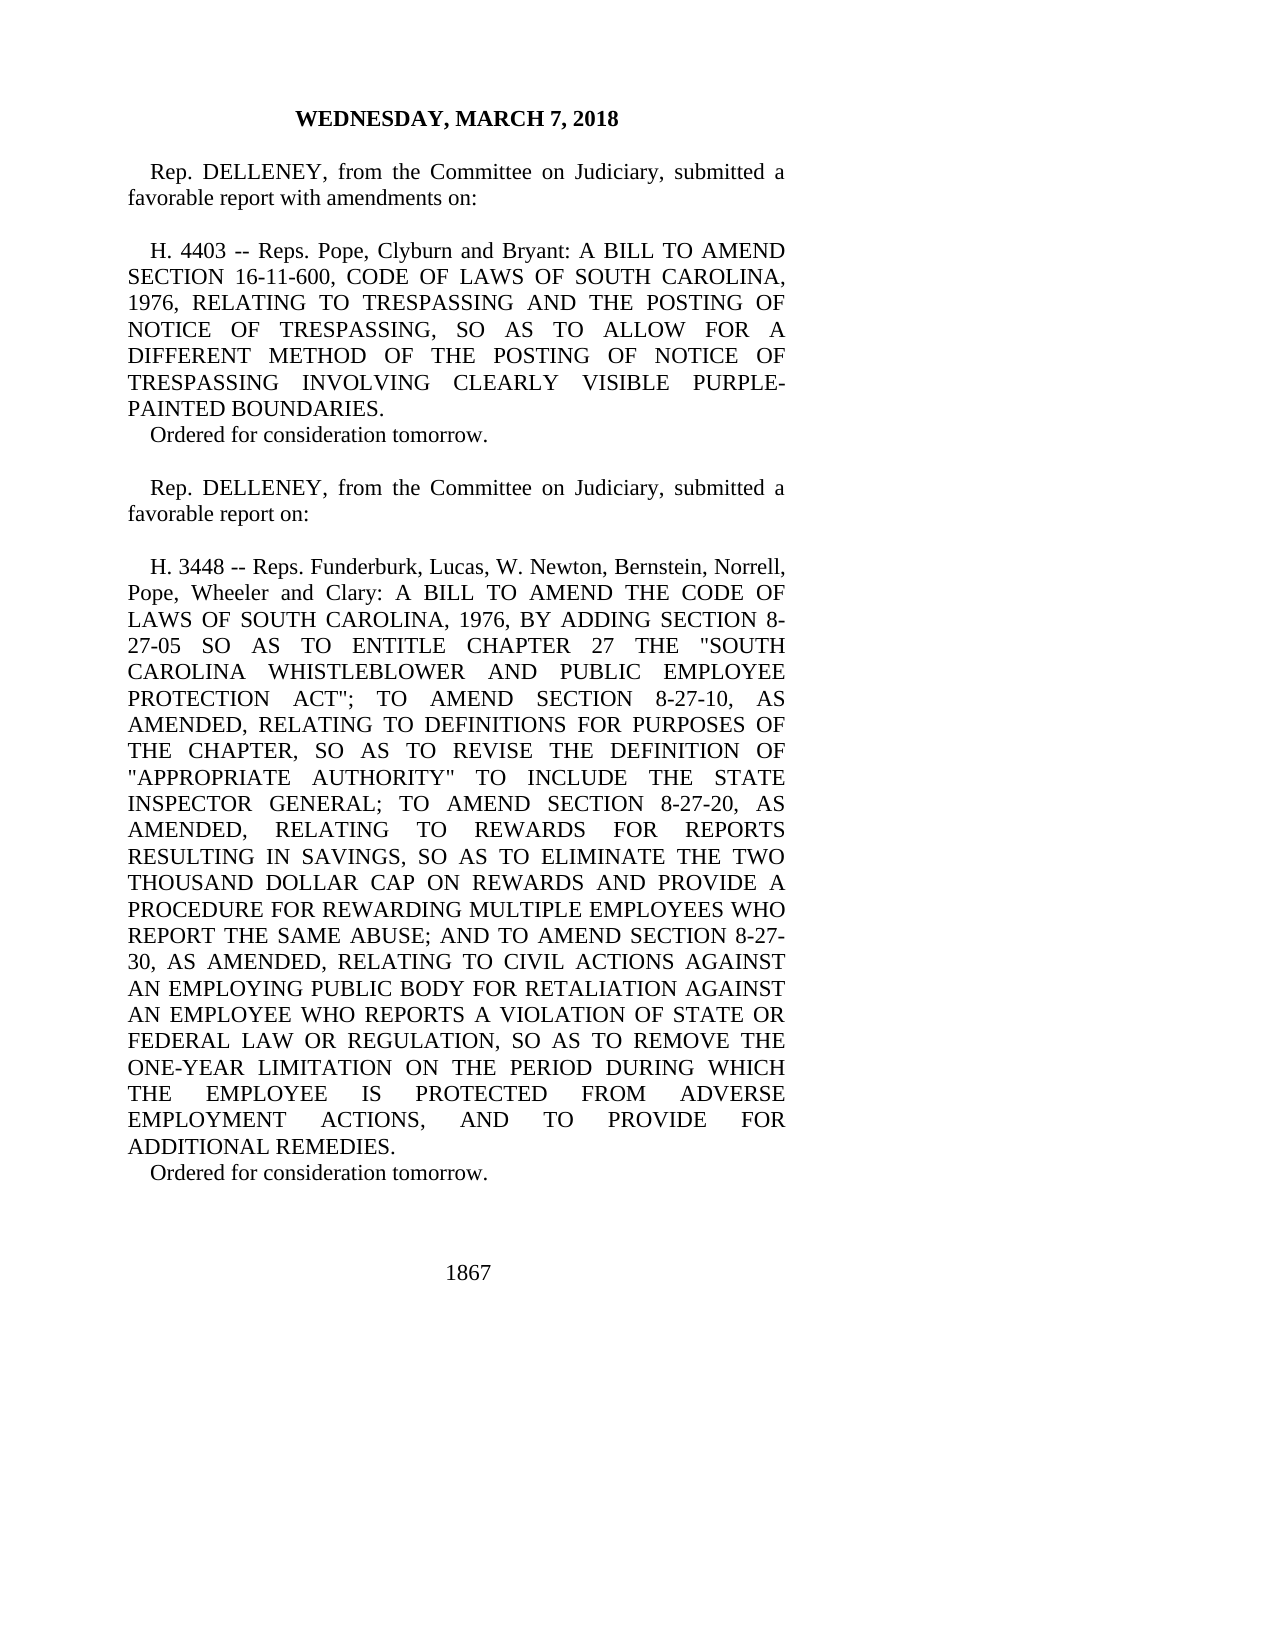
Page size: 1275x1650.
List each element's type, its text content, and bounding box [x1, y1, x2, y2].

text H. 4403 -- Reps. Pope, Clyburn and Bryant: A BILL TO AMEND SECTION 16-11-600, CODE OF LAWS OF SOUTH CAROLINA, 1976, RELATING TO TRESPASSING AND THE POSTING OF NOTICE OF TRESPASSING, SO AS TO ALLOW FOR A DIFFERENT METHOD OF THE POSTING OF NOTICE OF TRESPASSING INVOLVING CLEARLY VISIBLE PURPLE-PAINTED BOUNDARIES. [127, 237, 786, 421]
text Rep. DELLENEY, from the Committee on Judiciary, submitted a favorable report with amendments on: [127, 158, 786, 210]
text H. 3448 -- Reps. Funderburk, Lucas, W. Newton, Bernstein, Norrell, Pope, Wheeler and Clary: A BILL TO AMEND THE CODE OF LAWS OF SOUTH CAROLINA, 1976, BY ADDING SECTION 8-27-05 SO AS TO ENTITLE CHAPTER 27 THE "SOUTH CAROLINA WHISTLEBLOWER AND PUBLIC EMPLOYEE PROTECTION ACT"; TO AMEND SECTION 8-27-10, AS AMENDED, RELATING TO DEFINITIONS FOR PURPOSES OF THE CHAPTER, SO AS TO REVISE THE DEFINITION OF "APPROPRIATE AUTHORITY" TO INCLUDE THE STATE INSPECTOR GENERAL; TO AMEND SECTION 8-27-20, AS AMENDED, RELATING TO REWARDS FOR REPORTS RESULTING IN SAVINGS, SO AS TO ELIMINATE THE TWO THOUSAND DOLLAR CAP ON REWARDS AND PROVIDE A PROCEDURE FOR REWARDING MULTIPLE EMPLOYEES WHO REPORT THE SAME ABUSE; AND TO AMEND SECTION 8-27-30, AS AMENDED, RELATING TO CIVIL ACTIONS AGAINST AN EMPLOYING PUBLIC BODY FOR RETALIATION AGAINST AN EMPLOYEE WHO REPORTS A VIOLATION OF STATE OR FEDERAL LAW OR REGULATION, SO AS TO REMOVE THE ONE-YEAR LIMITATION ON THE PERIOD DURING WHICH THE EMPLOYEE IS PROTECTED FROM ADVERSE EMPLOYMENT ACTIONS, AND TO PROVIDE FOR ADDITIONAL REMEDIES. [127, 553, 786, 1159]
text Ordered for consideration tomorrow. [127, 421, 786, 448]
text Rep. DELLENEY, from the Committee on Judiciary, submitted a favorable report on: [127, 474, 786, 527]
text Ordered for consideration tomorrow. [127, 1159, 786, 1186]
